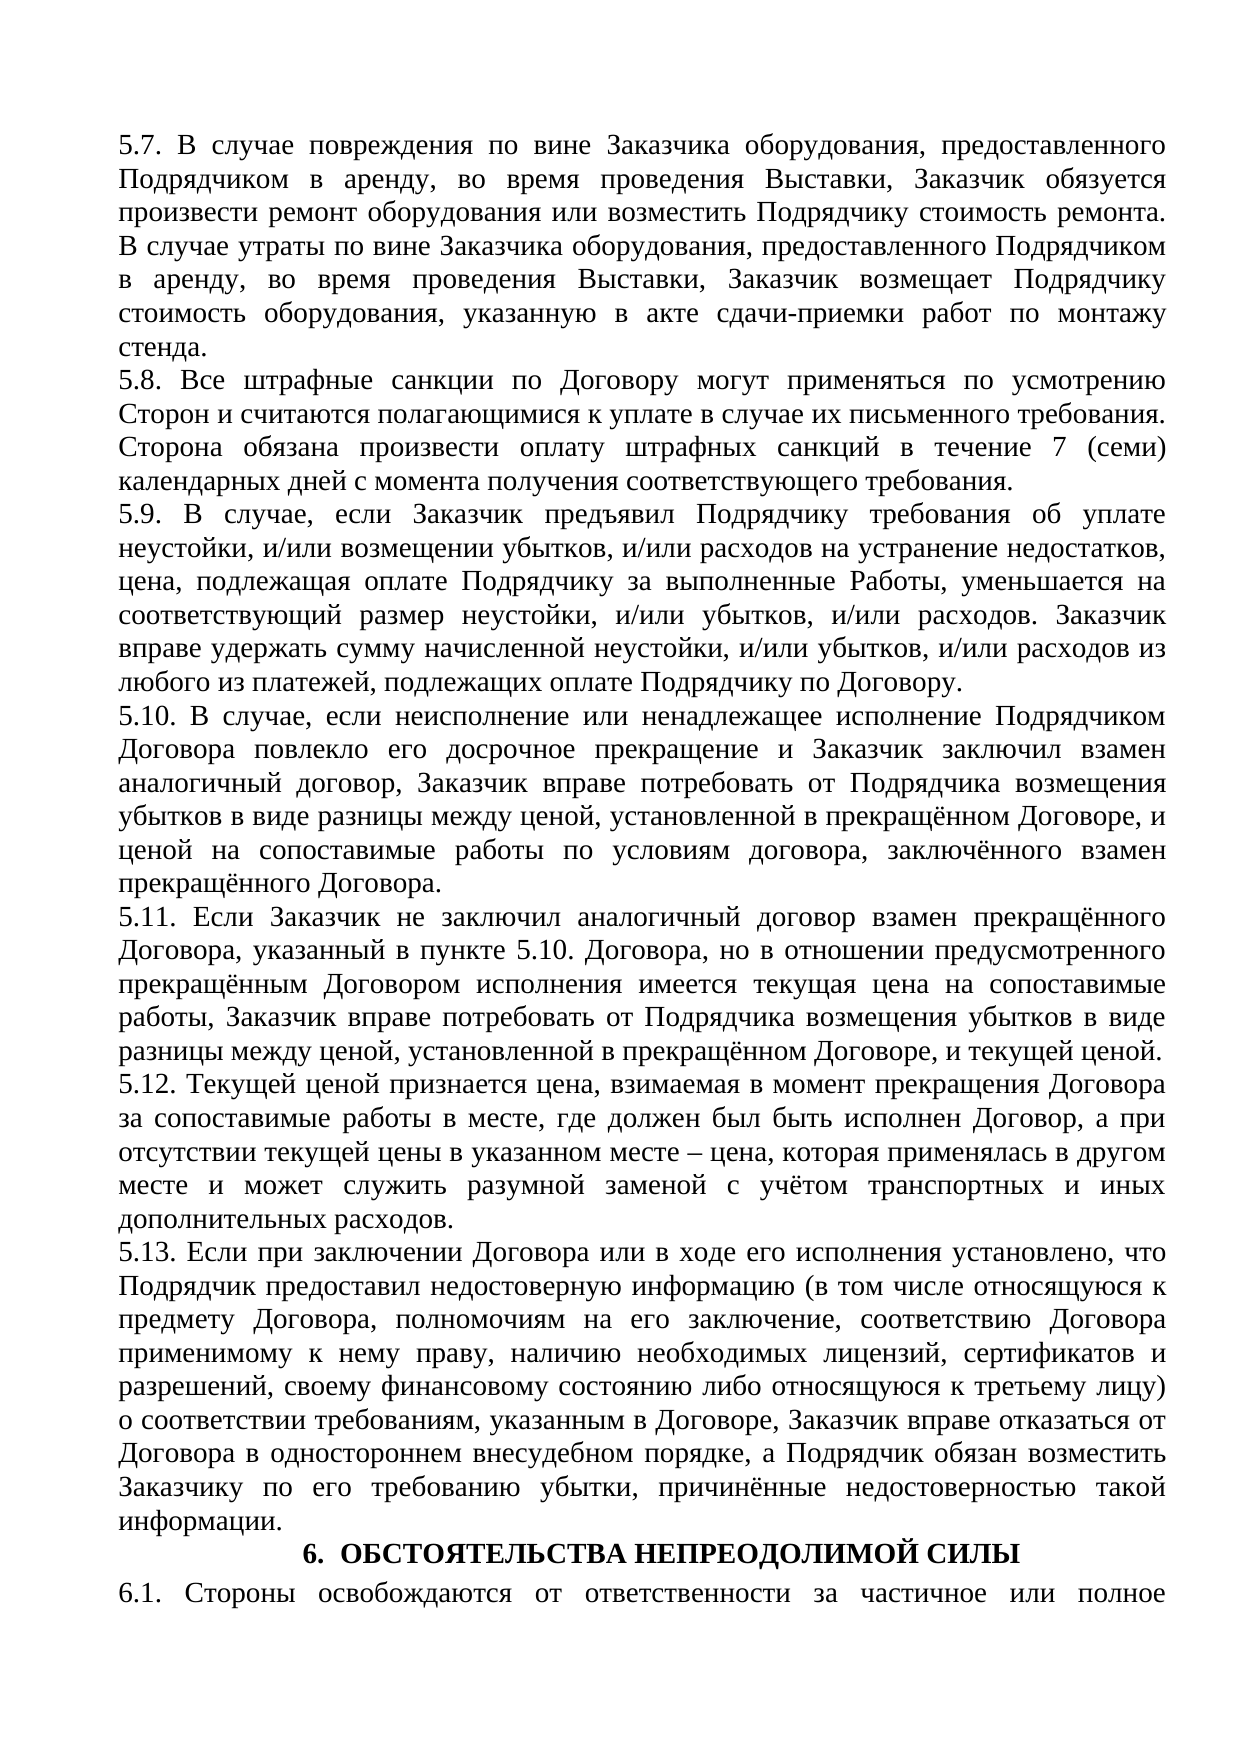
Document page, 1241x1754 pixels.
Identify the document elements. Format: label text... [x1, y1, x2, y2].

text 5.10. В случае, если неисполнение или ненадлежащее исполнение Подрядчиком Договора повлекло его досрочное прекращение и Заказчик заключил взамен аналогичный договор, Заказчик вправе потребовать от Подрядчика возмещения убытков в виде разницы между ценой, установленной в прекращённом Договоре, и ценой на сопоставимые работы по условиям договора, заключённого взамен прекращённого Договора. [118, 698, 1167, 899]
text 5.11. Если Заказчик не заключил аналогичный договор взамен прекращённого Договора, указанный в пункте 5.10. Договора, но в отношении предусмотренного прекращённым Договором исполнения имеется текущая цена на сопоставимые работы, Заказчик вправе потребовать от Подрядчика возмещения убытков в виде разницы между ценой, установленной в прекращённом Договоре, и текущей ценой. [118, 899, 1167, 1067]
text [118, 1575, 1167, 1608]
text 5.12. Текущей ценой признается цена, взимаемая в момент прекращения Договора за сопоставимые работы в месте, где должен был быть исполнен Договор, а при отсутствии текущей цены в указанном месте – цена, которая применялась в другом месте и может служить разумной заменой с учётом транспортных и иных дополнительных расходов. [118, 1067, 1167, 1234]
text 5.13. Если при заключении Договора или в ходе его исполнения установлено, что Подрядчик предоставил недостоверную информацию (в том числе относящуюся к предмету Договора, полномочиям на его заключение, соответствию Договора применимому к нему праву, наличию необходимых лицензий, сертификатов и разрешений, своему финансовому состоянию либо относящуюся к третьему лицу) о соответствии требованиям, указанным в Договоре, Заказчик вправе отказаться от Договора в одностороннем внесудебном порядке, а Подрядчик обязан возместить Заказчику по его требованию убытки, причинённые недостоверностью такой информации. [118, 1234, 1167, 1536]
text 5.9. В случае, если Заказчик предъявил Подрядчику требования об уплате неустойки, и/или возмещении убытков, и/или расходов на устранение недостатков, цена, подлежащая оплате Подрядчику за выполненные Работы, уменьшается на соответствующий размер неустойки, и/или убытков, и/или расходов. Заказчик вправе удержать сумму начисленной неустойки, и/или убытков, и/или расходов из любого из платежей, подлежащих оплате Подрядчику по Договору. [118, 496, 1167, 698]
text 5.8. Все штрафные санкции по Договору могут применяться по усмотрению Сторон и считаются полагающимися к уплате в случае их письменного требования. Сторона обязана произвести оплату штрафных санкций в течение 7 (семи) календарных дней с момента получения соответствующего требования. [118, 362, 1167, 496]
text 5.7. В случае повреждения по вине Заказчика оборудования, предоставленного Подрядчиком в аренду, во время проведения Выставки, Заказчик обязуется произвести ремонт оборудования или возместить Подрядчику стоимость ремонта. В случае утраты по вине Заказчика оборудования, предоставленного Подрядчиком в аренду, во время проведения Выставки, Заказчик возмещает Подрядчику стоимость оборудования, указанную в акте сдачи-приемки работ по монтажу стенда. [118, 127, 1167, 362]
list ОБСТОЯТЕЛЬСТВА НЕПРЕОДОЛИМОЙ СИЛЫ [156, 1536, 1167, 1570]
